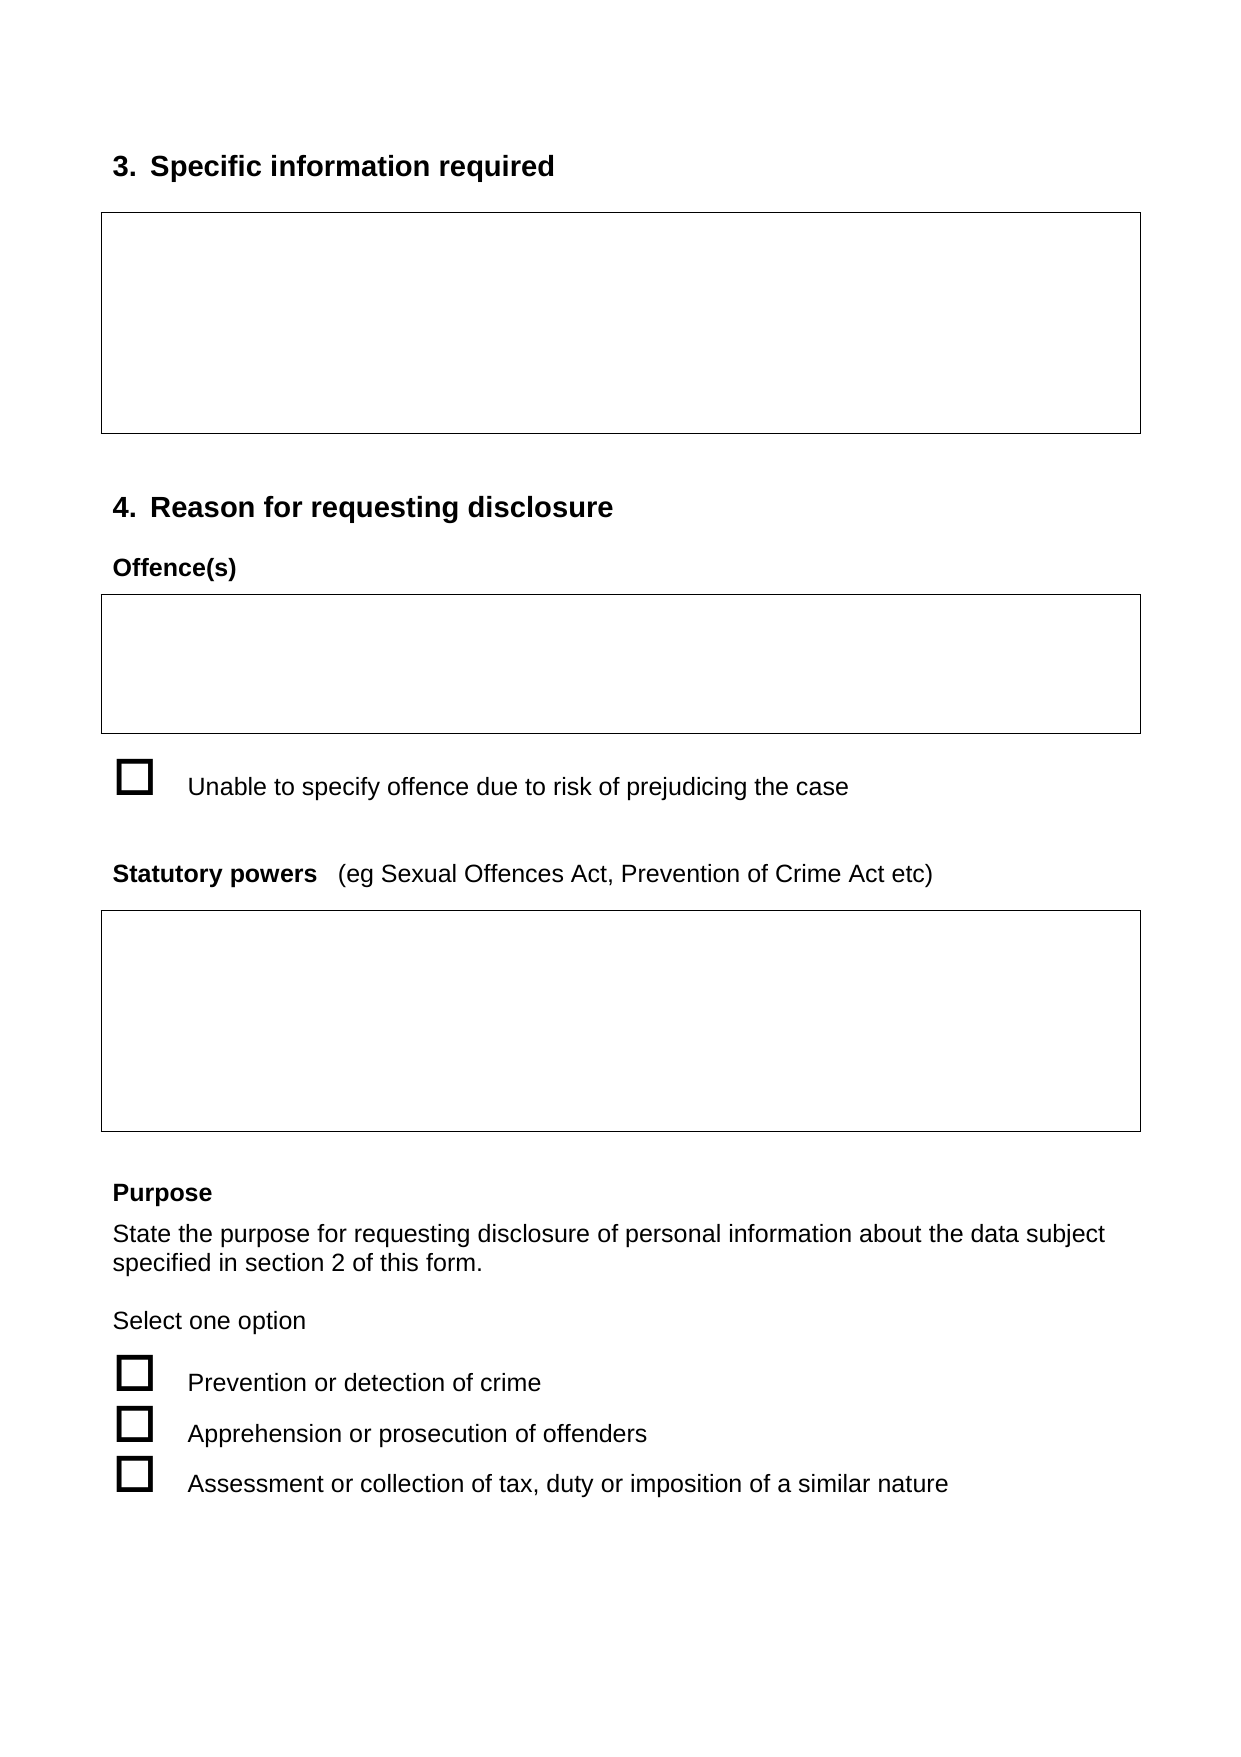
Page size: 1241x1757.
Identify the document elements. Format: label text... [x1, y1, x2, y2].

list Unable to specify offence due to risk of prejudicing the case [112, 761, 1115, 806]
subtitle Purpose [112, 1178, 1115, 1207]
list Prevention or detection of crime [112, 1347, 1115, 1402]
list Reason for requesting disclosure [112, 490, 1115, 523]
list Assessment or collection of tax, duty or imposition of a similar nature [112, 1452, 1115, 1503]
text Select one option [112, 1306, 1115, 1334]
text Offence(s) [112, 552, 1115, 581]
text Statutory powers (eg Sexual Offences Act, Prevention of Crime Act etc) [112, 858, 1115, 887]
list Specific information required [112, 149, 1115, 183]
list Apprehension or prosecution of offenders [112, 1402, 1115, 1452]
text State the purpose for requesting disclosure of personal information about the data subject specified in section 2 of this form. [112, 1219, 1115, 1277]
